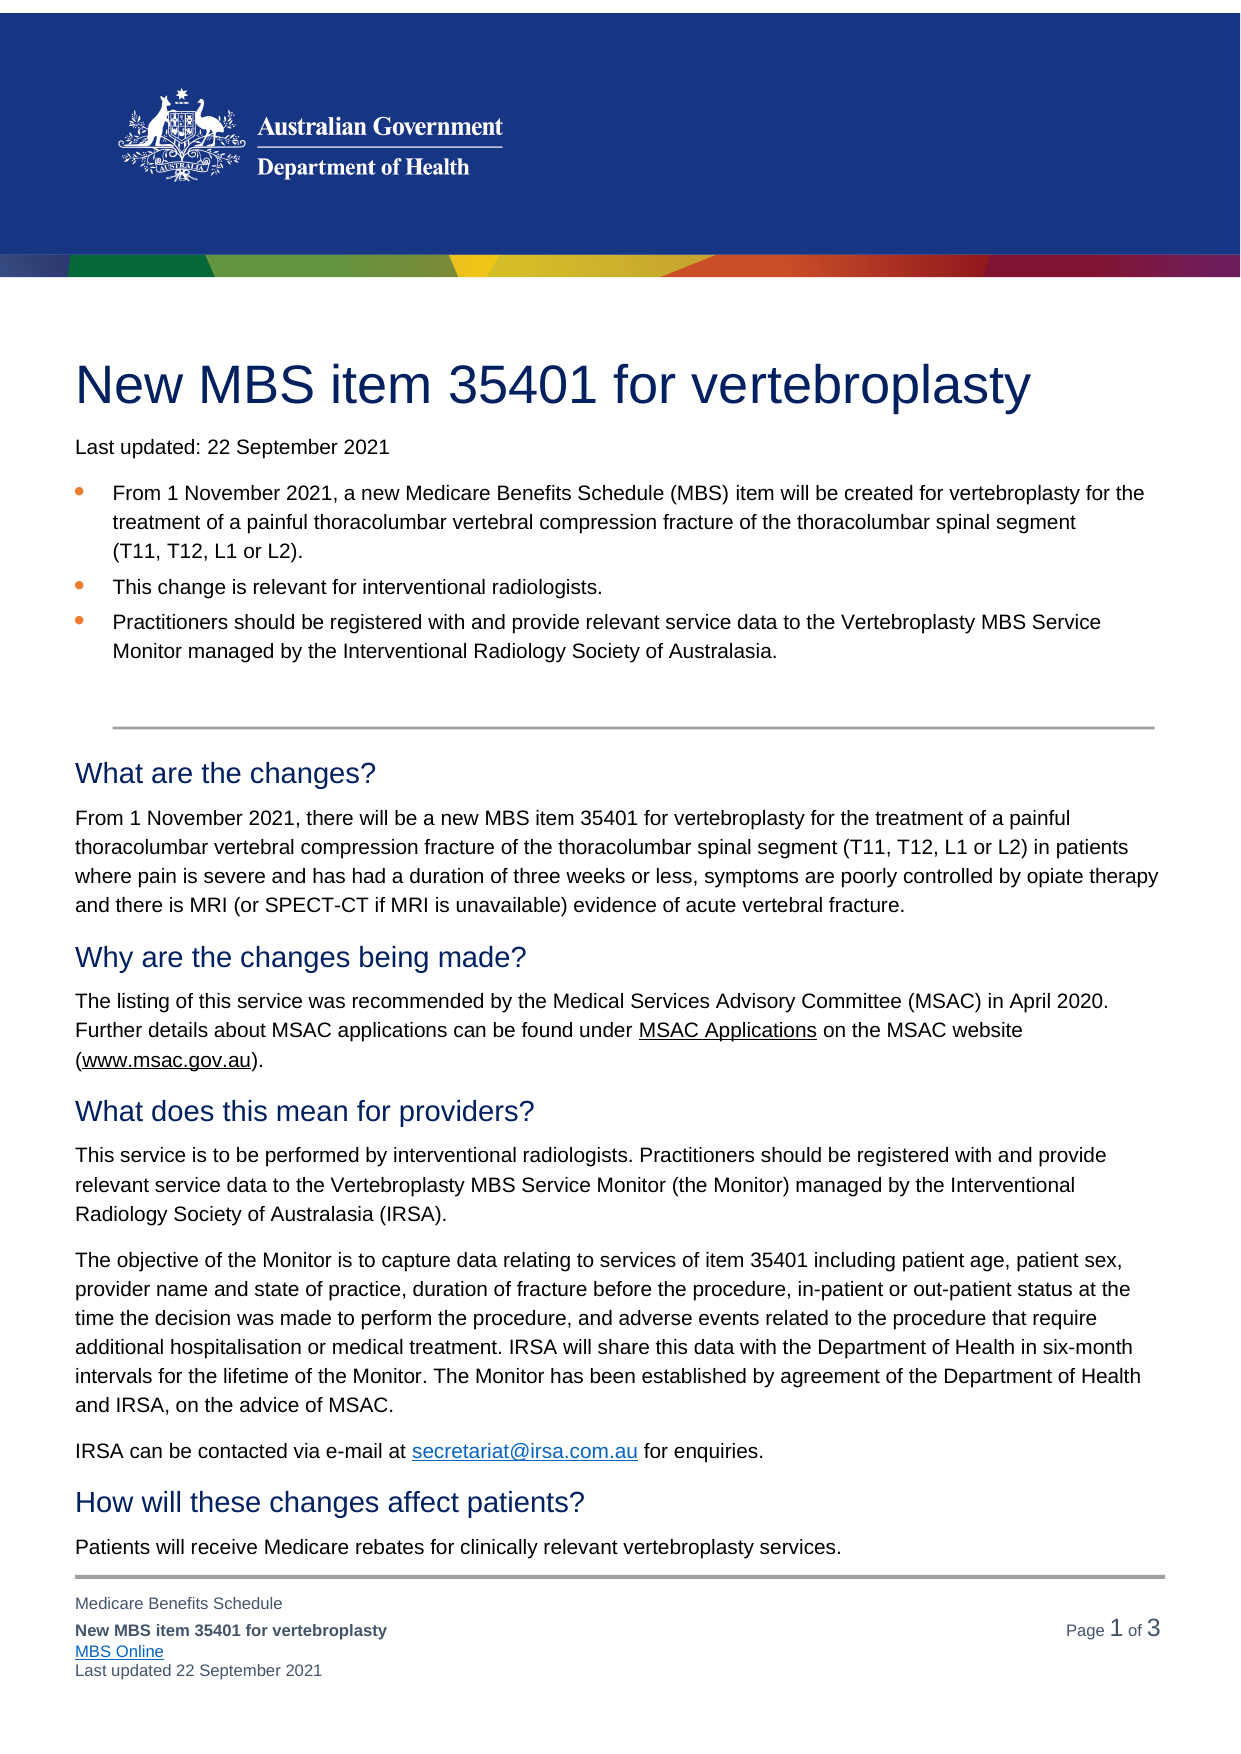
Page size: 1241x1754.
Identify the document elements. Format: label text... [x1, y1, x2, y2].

subtitle What are the changes? [75, 760, 1165, 789]
subtitle Why are the changes being made? [75, 944, 1165, 973]
text From 1 November 2021, there will be a new MBS item 35401 for vertebroplasty for the treatment of a painful thoracolumbar vertebral compression fracture of the thoracolumbar spinal segment (T11, T12, L1 or L2) in patients where pain is severe and has had a duration of three weeks or less, symptoms are poorly controlled by opiate therapy and there is MRI (or SPECT-CT if MRI is unavailable) evidence of acute vertebral fracture. [75, 802, 1165, 919]
text IRSA can be contacted via e-mail at secretariat@irsa.com.au for enquiries. [75, 1435, 1165, 1464]
text The objective of the Monitor is to capture data relating to services of item 35401 including patient age, patient sex, provider name and state of practice, duration of fracture before the procedure, in-patient or out-patient status at the time the decision was made to perform the procedure, and adverse events related to the procedure that require additional hospitalisation or medical treatment. IRSA will share this data with the Department of Health in six-month intervals for the lifetime of the Monitor. The Monitor has been established by agreement of the Department of Health and IRSA, on the advice of MSAC. [75, 1244, 1165, 1419]
picture [0, 13, 1241, 278]
subtitle How will these changes affect patients? [75, 1489, 1165, 1519]
text This service is to be performed by interventional radiologists. Practitioners should be registered with and provide relevant service data to the Vertebroplasty MBS Service Monitor (the Monitor) managed by the Interventional Radiology Society of Australasia (IRSA). [75, 1139, 1165, 1227]
list This change is relevant for interventional radiologists. [75, 571, 1165, 600]
subtitle What does this mean for providers? [75, 1098, 1165, 1127]
text Patients will receive Medicare rebates for clinically relevant vertebroplasty services. [75, 1531, 1165, 1560]
subtitle New MBS item 35401 for vertebroplasty [75, 352, 1168, 414]
text Last updated: 22 September 2021 [75, 431, 1165, 460]
text The listing of this service was recommended by the Medical Services Advisory Committee (MSAC) in April 2020. Further details about MSAC applications can be found under MSAC Applications on the MSAC website (www.msac.gov.au). [75, 985, 1165, 1073]
list Practitioners should be registered with and provide relevant service data to the Vertebroplasty MBS Service Monitor managed by the Interventional Radiology Society of Australasia. [75, 606, 1165, 664]
list From 1 November 2021, a new Medicare Benefits Schedule (MBS) item will be created for vertebroplasty for the treatment of a painful thoracolumbar vertebral compression fracture of the thoracolumbar spinal segment (T11, T12, L1 or L2). [75, 477, 1165, 564]
